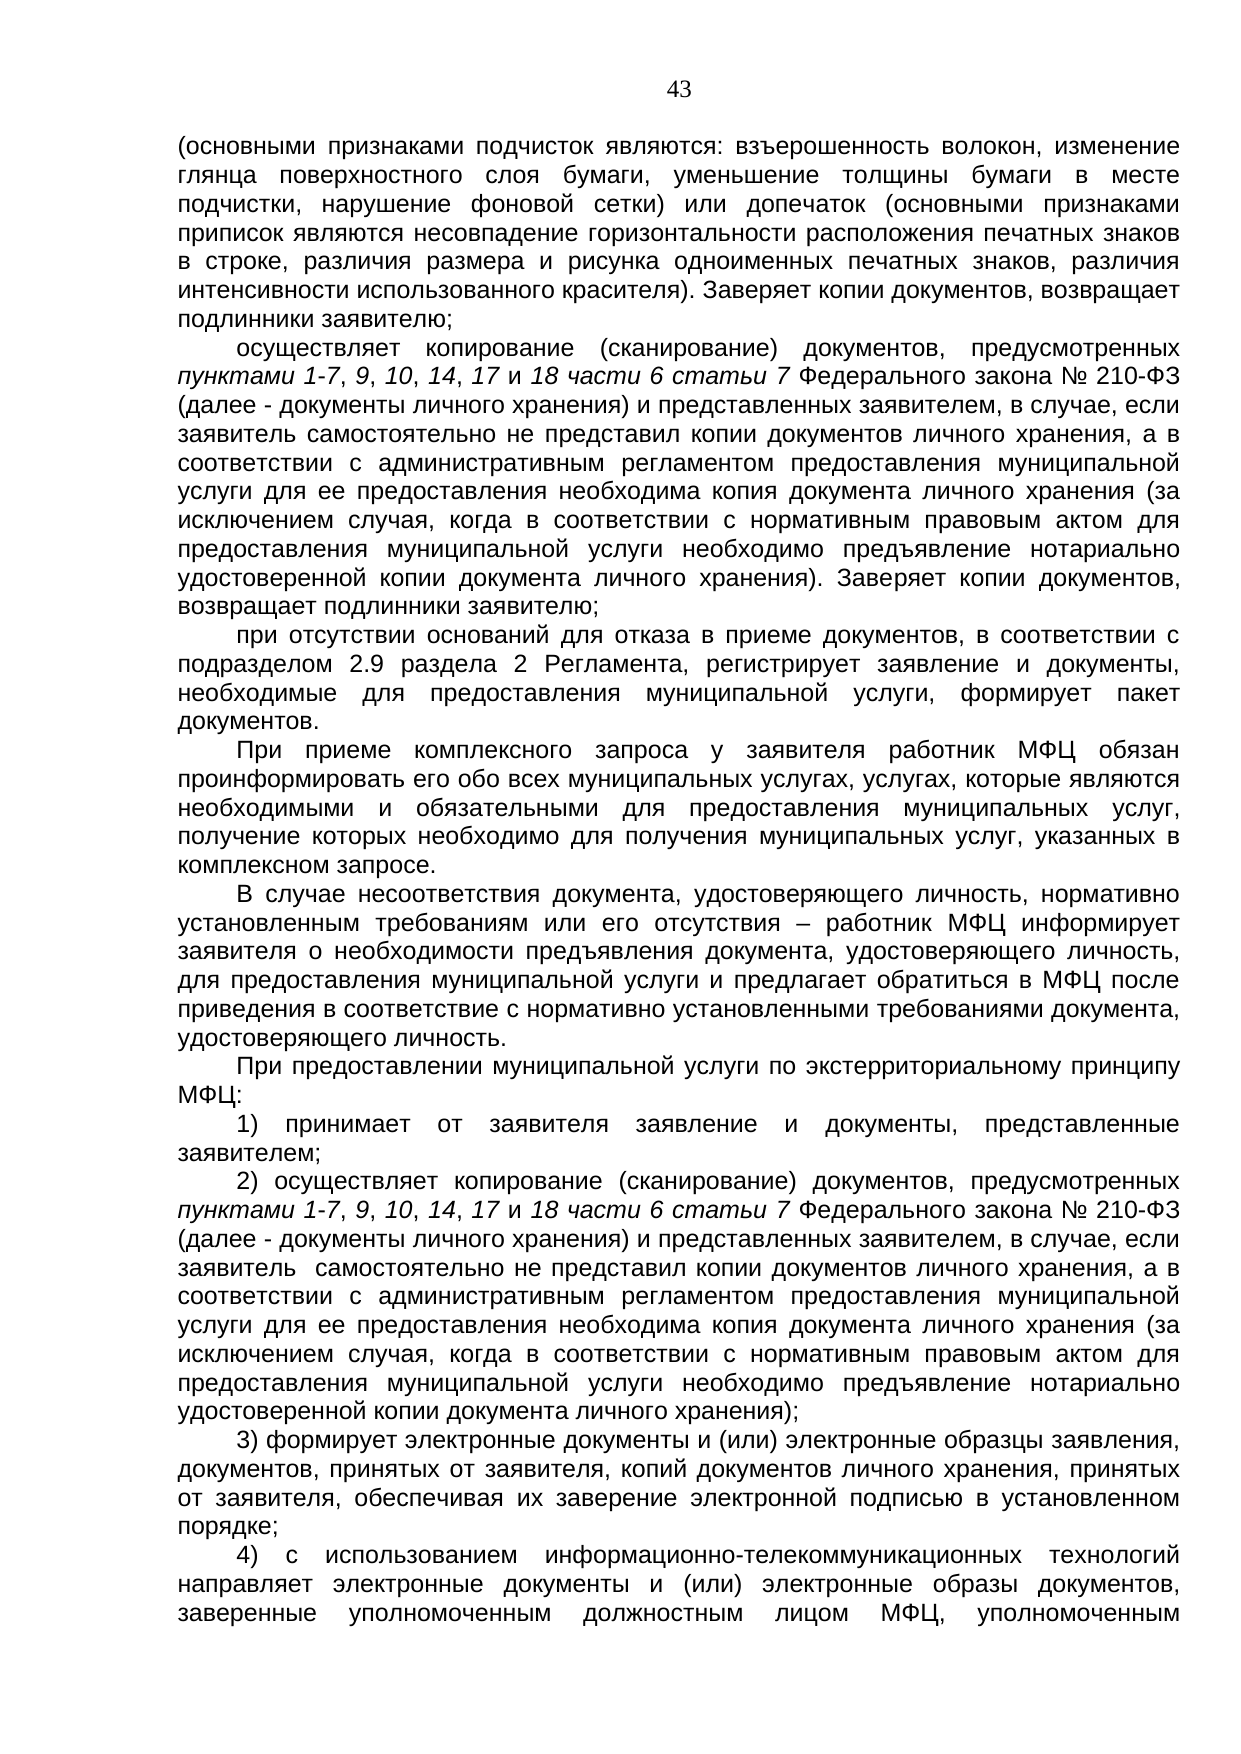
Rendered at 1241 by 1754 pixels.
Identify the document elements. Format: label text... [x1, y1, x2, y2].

text 3) формирует электронные документы и (или) электронные образцы заявления, документов, принятых от заявителя, копий документов личного хранения, принятых от заявителя, обеспечивая их заверение электронной подписью в установленном порядке; [177, 1425, 1181, 1540]
text при отсутствии оснований для отказа в приеме документов, в соответствии с подразделом 2.9 раздела 2 Регламента, регистрирует заявление и документы, необходимые для предоставления муниципальной услуги, формирует пакет документов. [177, 620, 1181, 735]
text При приеме комплексного запроса у заявителя работник МФЦ обязан проинформировать его обо всех муниципальных услугах, услугах, которые являются необходимыми и обязательными для предоставления муниципальных услуг, получение которых необходимо для получения муниципальных услуг, указанных в комплексном запросе. [177, 735, 1181, 879]
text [177, 1540, 1181, 1626]
text 1) принимает от заявителя заявление и документы, представленные заявителем; [177, 1109, 1181, 1166]
text осуществляет копирование (сканирование) документов, предусмотренных пунктами 1-7, 9, 10, 14, 17 и 18 части 6 статьи 7 Федерального закона № 210-ФЗ (далее - документы личного хранения) и представленных заявителем, в случае, если заявитель самостоятельно не представил копии документов личного хранения, а в соответствии с административным регламентом предоставления муниципальной услуги для ее предоставления необходима копия документа личного хранения (за исключением случая, когда в соответствии с нормативным правовым актом для предоставления муниципальной услуги необходимо предъявление нотариально удостоверенной копии документа личного хранения). Заверяет копии документов, возвращает подлинники заявителю; [177, 333, 1181, 620]
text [177, 131, 1181, 333]
text При предоставлении муниципальной услуги по экстерриториальному принципу МФЦ: [177, 1051, 1181, 1109]
text 2) осуществляет копирование (сканирование) документов, предусмотренных пунктами 1-7, 9, 10, 14, 17 и 18 части 6 статьи 7 Федерального закона № 210-ФЗ (далее - документы личного хранения) и представленных заявителем, в случае, если заявитель самостоятельно не представил копии документов личного хранения, а в соответствии с административным регламентом предоставления муниципальной услуги для ее предоставления необходима копия документа личного хранения (за исключением случая, когда в соответствии с нормативным правовым актом для предоставления муниципальной услуги необходимо предъявление нотариально удостоверенной копии документа личного хранения); [177, 1166, 1181, 1425]
text В случае несоответствия документа, удостоверяющего личность, нормативно установленным требованиям или его отсутствия – работник МФЦ информирует заявителя о необходимости предъявления документа, удостоверяющего личность, для предоставления муниципальной услуги и предлагает обратиться в МФЦ после приведения в соответствие с нормативно установленными требованиями документа, удостоверяющего личность. [177, 879, 1181, 1051]
